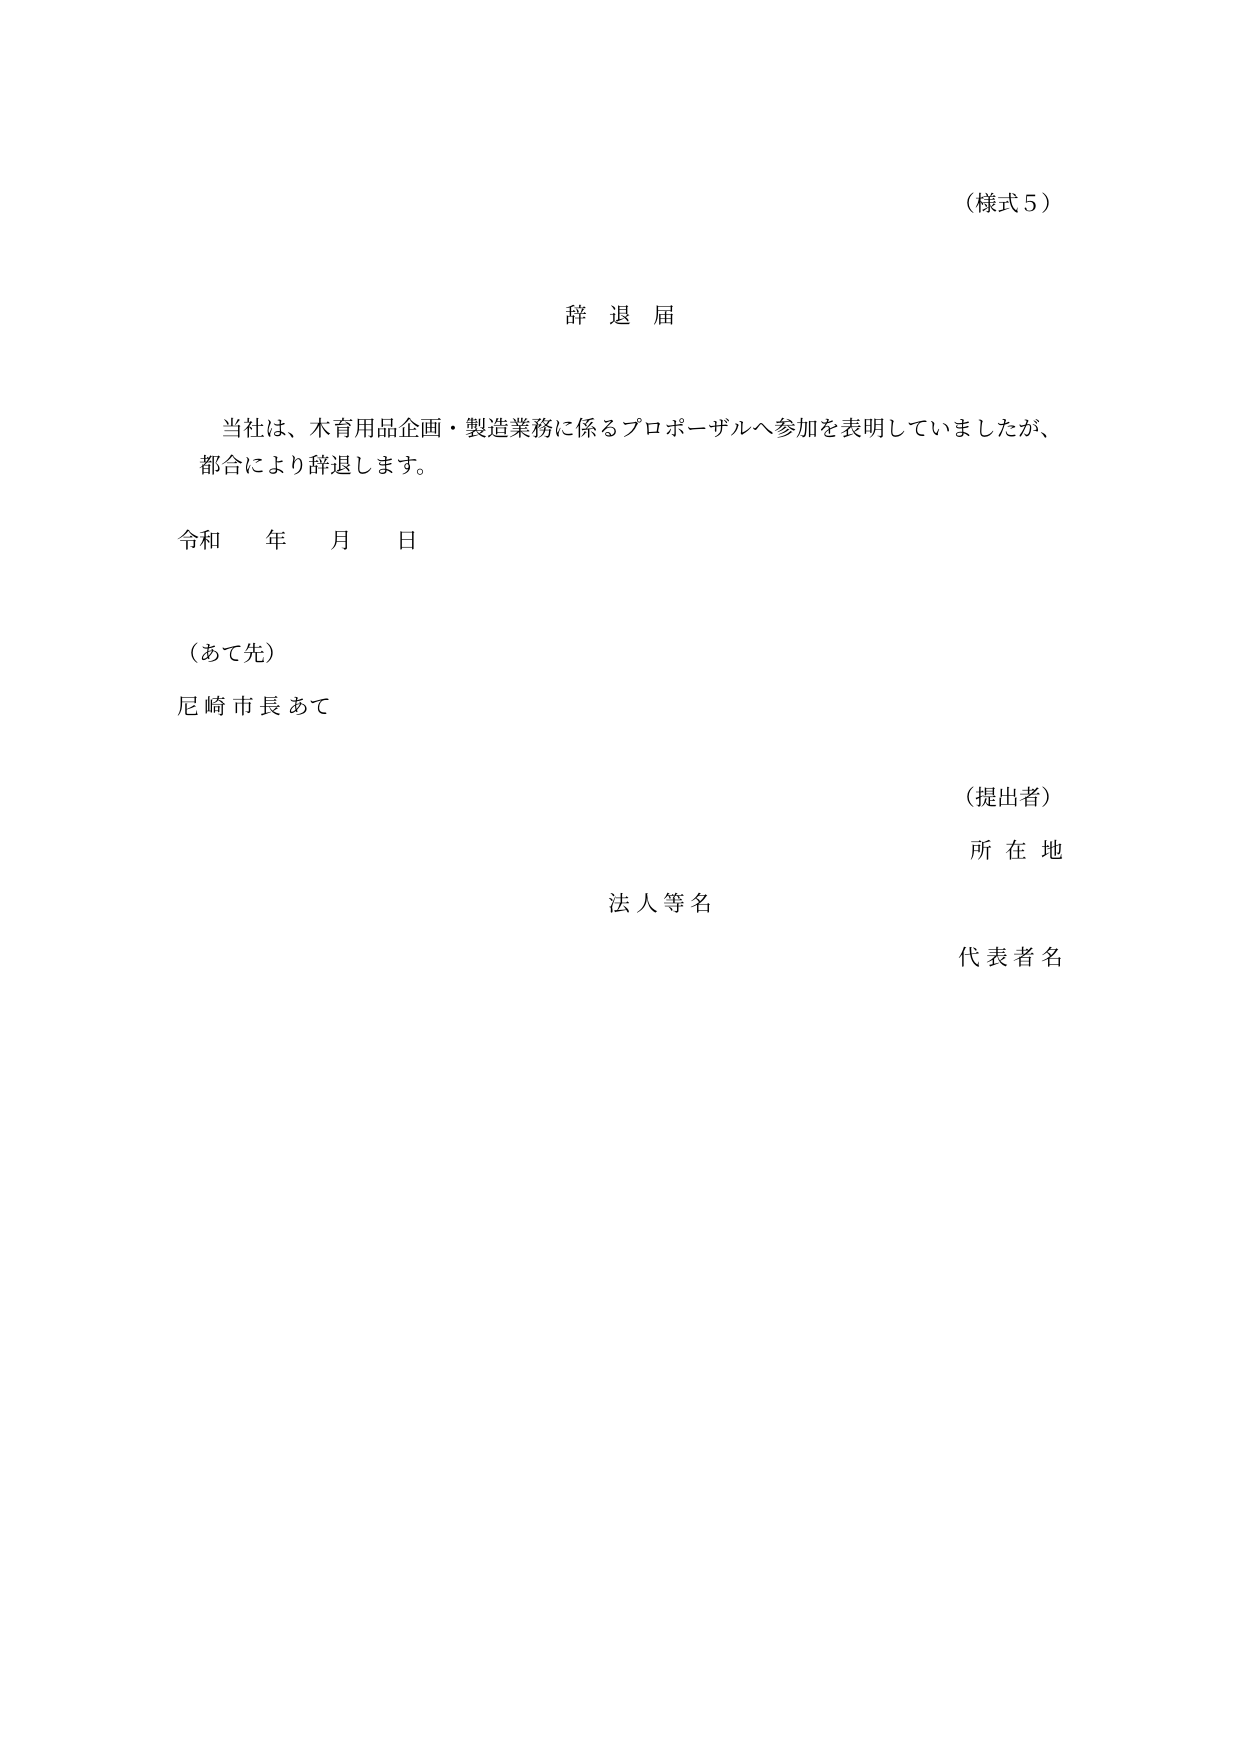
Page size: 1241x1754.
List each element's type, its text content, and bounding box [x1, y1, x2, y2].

text 代 表 者 名 [177, 937, 1063, 974]
text （あて先） [177, 633, 1063, 671]
text 法人等名 [177, 884, 712, 921]
text （様式５） [177, 183, 1063, 221]
text （提出者） [177, 777, 1063, 815]
text 令和 年 月 日 [177, 521, 1063, 558]
text 所在地 [177, 830, 1063, 868]
text 当社は、木育用品企画・製造業務に係るプロポーザルへ参加を表明していましたが、都合により辞退します。 [199, 408, 1063, 483]
text 辞 退 届 [177, 296, 1063, 333]
text 尼 崎 市 長 あて [177, 686, 1063, 724]
